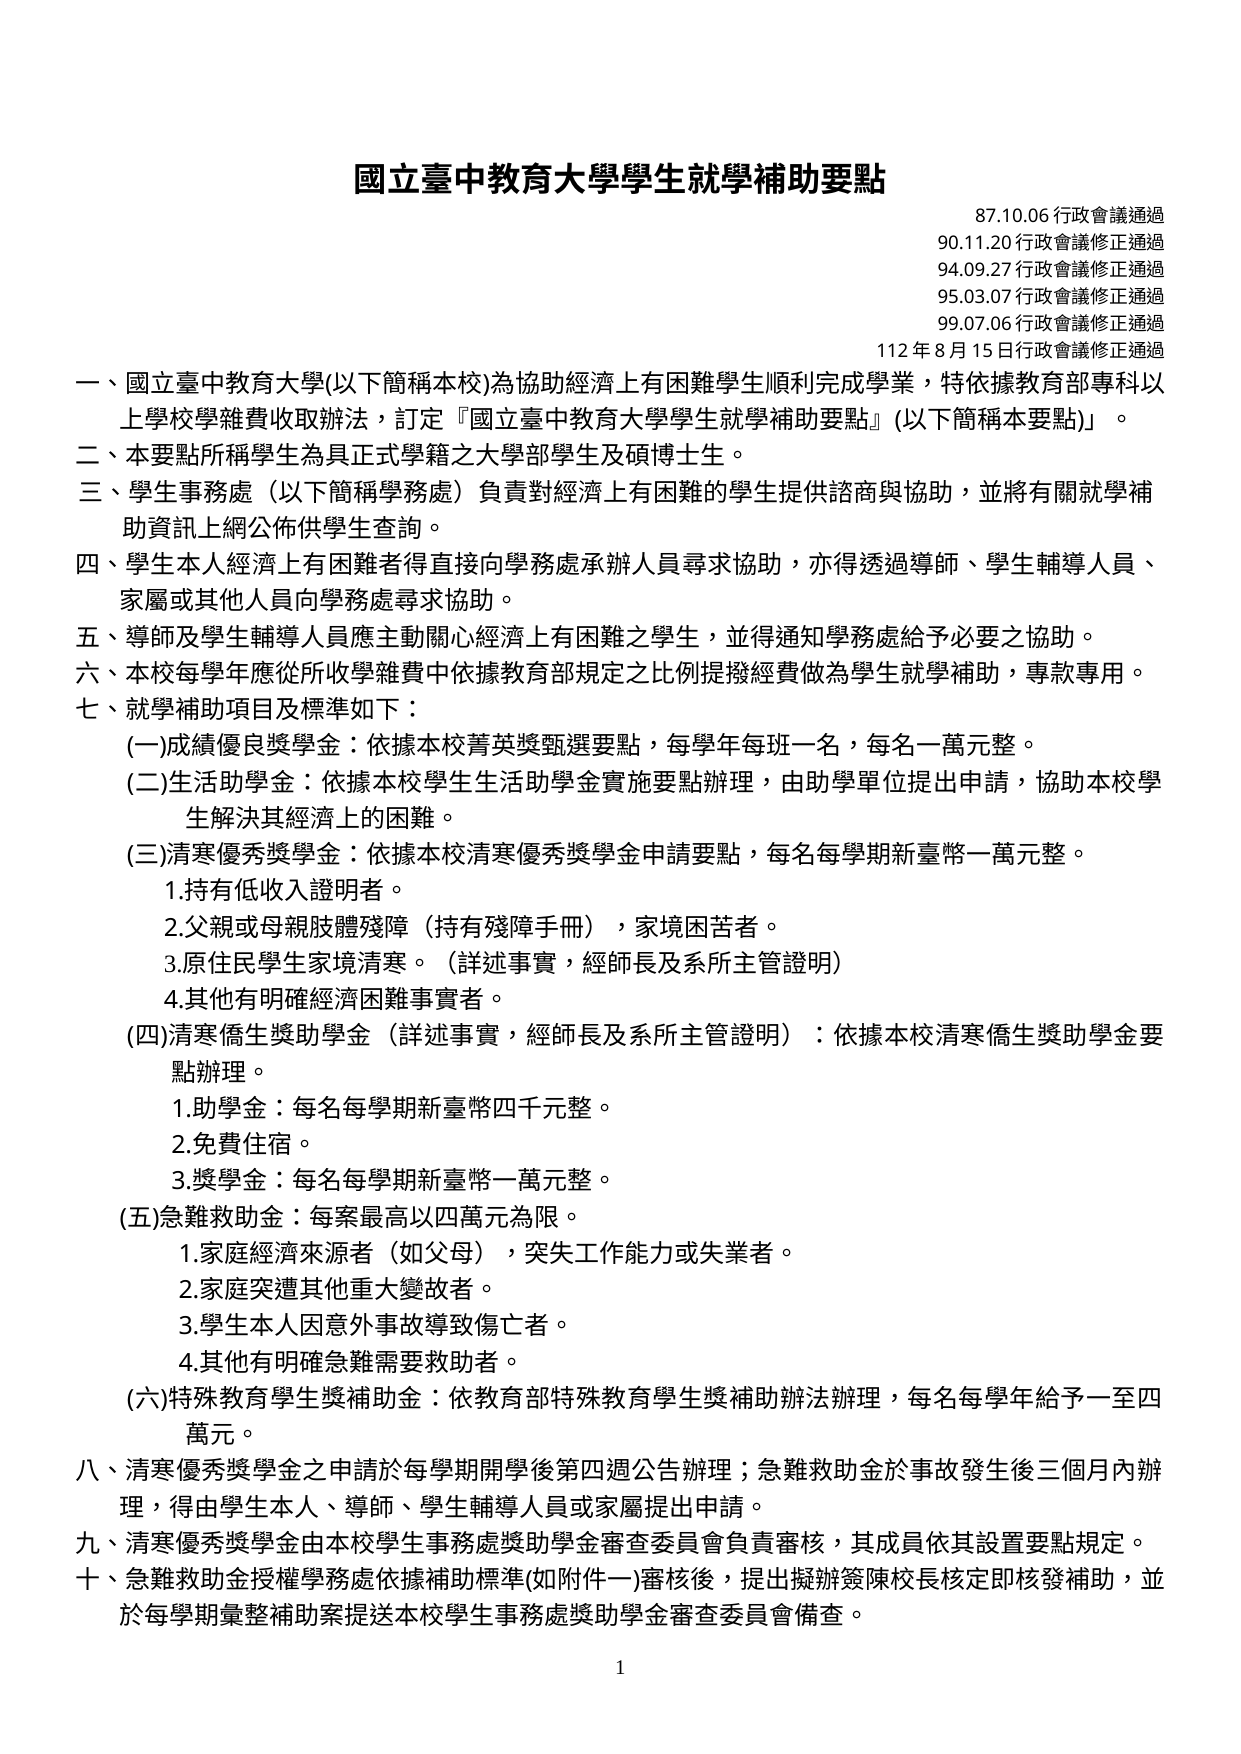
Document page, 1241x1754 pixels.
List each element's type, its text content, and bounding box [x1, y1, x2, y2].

text 五、導師及學生輔導人員應主動關心經濟上有困難之學生，並得通知學務處給予必要之協助。 [75, 617, 1165, 653]
text 90.11.20行政會議修正通過 [75, 227, 1165, 254]
text 4.其他有明確經濟困難事實者。 [75, 979, 1165, 1016]
text 4.其他有明確急難需要救助者。 [178, 1342, 1165, 1378]
text (六)特殊教育學生獎補助金：依教育部特殊教育學生獎補助辦法辦理，每名每學年給予一至四萬元。 [127, 1378, 1165, 1451]
text 三、學生事務處（以下簡稱學務處）負責對經濟上有困難的學生提供諮商與協助，並將有關就學補助資訊上網公佈供學生查詢。 [78, 472, 1165, 544]
text 112年8月15日行政會議修正通過 [75, 336, 1165, 363]
text 87.10.06行政會議通過 [75, 200, 1165, 227]
text 3.學生本人因意外事故導致傷亡者。 [178, 1306, 1165, 1342]
text (二)生活助學金：依據本校學生生活助學金實施要點辦理，由助學單位提出申請，協助本校學生解決其經濟上的困難。 [127, 762, 1165, 834]
text 1.家庭經濟來源者（如父母），突失工作能力或失業者。 [178, 1233, 1165, 1269]
text 四、學生本人經濟上有困難者得直接向學務處承辦人員尋求協助，亦得透過導師、學生輔導人員、家屬或其他人員向學務處尋求協助。 [75, 544, 1165, 617]
text 99.07.06行政會議修正通過 [75, 309, 1165, 336]
text 七、就學補助項目及標準如下： [75, 689, 1165, 726]
text (五)急難救助金：每案最高以四萬元為限。 [119, 1197, 1165, 1233]
text (一)成績優良獎學金：依據本校菁英獎甄選要點，每學年每班一名，每名一萬元整。 [127, 726, 1165, 762]
text (四)清寒僑生獎助學金（詳述事實，經師長及系所主管證明）：依據本校清寒僑生獎助學金要點辦理。 [127, 1016, 1165, 1088]
text (三)清寒優秀獎學金：依據本校清寒優秀獎學金申請要點，每名每學期新臺幣一萬元整。 [127, 834, 1165, 871]
text 一、國立臺中教育大學(以下簡稱本校)為協助經濟上有困難學生順利完成學業，特依據教育部專科以上學校學雜費收取辦法，訂定『國立臺中教育大學學生就學補助要點』(以下簡稱本要點)」。 [75, 363, 1165, 436]
text 2.父親或母親肢體殘障（持有殘障手冊），家境困苦者。 [75, 907, 1165, 943]
text 2.免費住宿。 [127, 1124, 1165, 1161]
text 九、清寒優秀獎學金由本校學生事務處獎助學金審查委員會負責審核，其成員依其設置要點規定。 [75, 1523, 1165, 1559]
text 八、清寒優秀獎學金之申請於每學期開學後第四週公告辦理；急難救助金於事故發生後三個月內辦理，得由學生本人、導師、學生輔導人員或家屬提出申請。 [75, 1451, 1165, 1523]
text 2.家庭突遭其他重大變故者。 [178, 1269, 1165, 1306]
text 3.原住民學生家境清寒。（詳述事實，經師長及系所主管證明） [75, 943, 1165, 979]
text 3.獎學金：每名每學期新臺幣一萬元整。 [127, 1161, 1165, 1197]
text 1.助學金：每名每學期新臺幣四千元整。 [127, 1088, 1165, 1124]
text 1.持有低收入證明者。 [75, 871, 1165, 907]
text 六、本校每學年應從所收學雜費中依據教育部規定之比例提撥經費做為學生就學補助，專款專用。 [75, 653, 1165, 689]
text 十、急難救助金授權學務處依據補助標準(如附件一)審核後，提出擬辦簽陳校長核定即核發補助，並於每學期彙整補助案提送本校學生事務處獎助學金審查委員會備查。 [75, 1559, 1165, 1632]
text 二、本要點所稱學生為具正式學籍之大學部學生及碩博士生。 [75, 436, 1165, 472]
text 95.03.07行政會議修正通過 [75, 282, 1165, 309]
text 94.09.27行政會議修正通過 [75, 254, 1165, 282]
text 國立臺中教育大學學生就學補助要點 [75, 154, 1165, 200]
